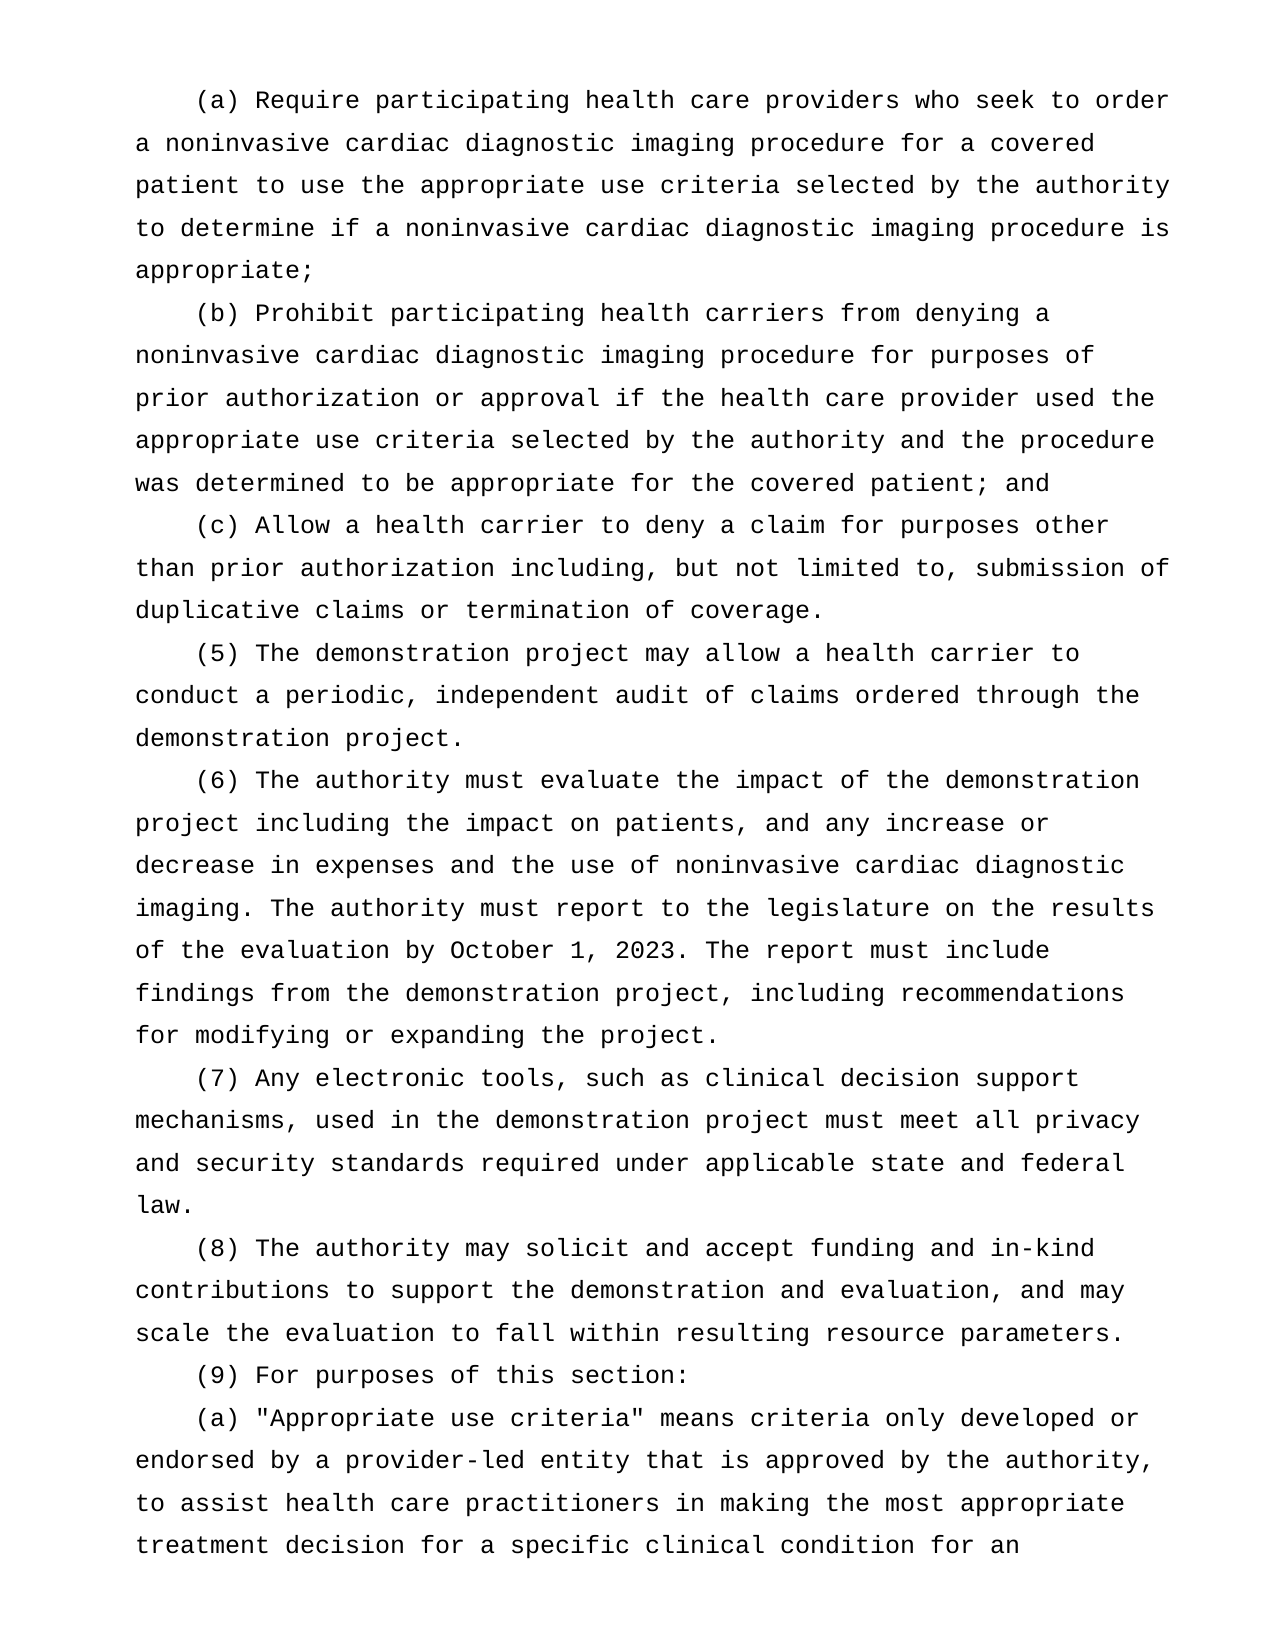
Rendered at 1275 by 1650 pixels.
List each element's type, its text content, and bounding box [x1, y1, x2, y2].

text (b) Prohibit participating health carriers from denying a noninvasive cardiac diagnostic imaging procedure for purposes of prior authorization or approval if the health care provider used the appropriate use criteria selected by the authority and the procedure was determined to be appropriate for the covered patient; and [135, 287, 1170, 500]
text (7) Any electronic tools, such as clinical decision support mechanisms, used in the demonstration project must meet all privacy and security standards required under applicable state and federal law. [135, 1052, 1170, 1222]
text (9) For purposes of this section: [135, 1350, 1170, 1392]
text (c) Allow a health carrier to deny a claim for purposes other than prior authorization including, but not limited to, submission of duplicative claims or termination of coverage. [135, 500, 1170, 627]
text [135, 1392, 1170, 1562]
text (a) Require participating health care providers who seek to order a noninvasive cardiac diagnostic imaging procedure for a covered patient to use the appropriate use criteria selected by the authority to determine if a noninvasive cardiac diagnostic imaging procedure is appropriate; [135, 75, 1170, 287]
text (8) The authority may solicit and accept funding and in-kind contributions to support the demonstration and evaluation, and may scale the evaluation to fall within resulting resource parameters. [135, 1222, 1170, 1350]
text (5) The demonstration project may allow a health carrier to conduct a periodic, independent audit of claims ordered through the demonstration project. [135, 627, 1170, 755]
text (6) The authority must evaluate the impact of the demonstration project including the impact on patients, and any increase or decrease in expenses and the use of noninvasive cardiac diagnostic imaging. The authority must report to the legislature on the results of the evaluation by October 1, 2023. The report must include findings from the demonstration project, including recommendations for modifying or expanding the project. [135, 755, 1170, 1052]
